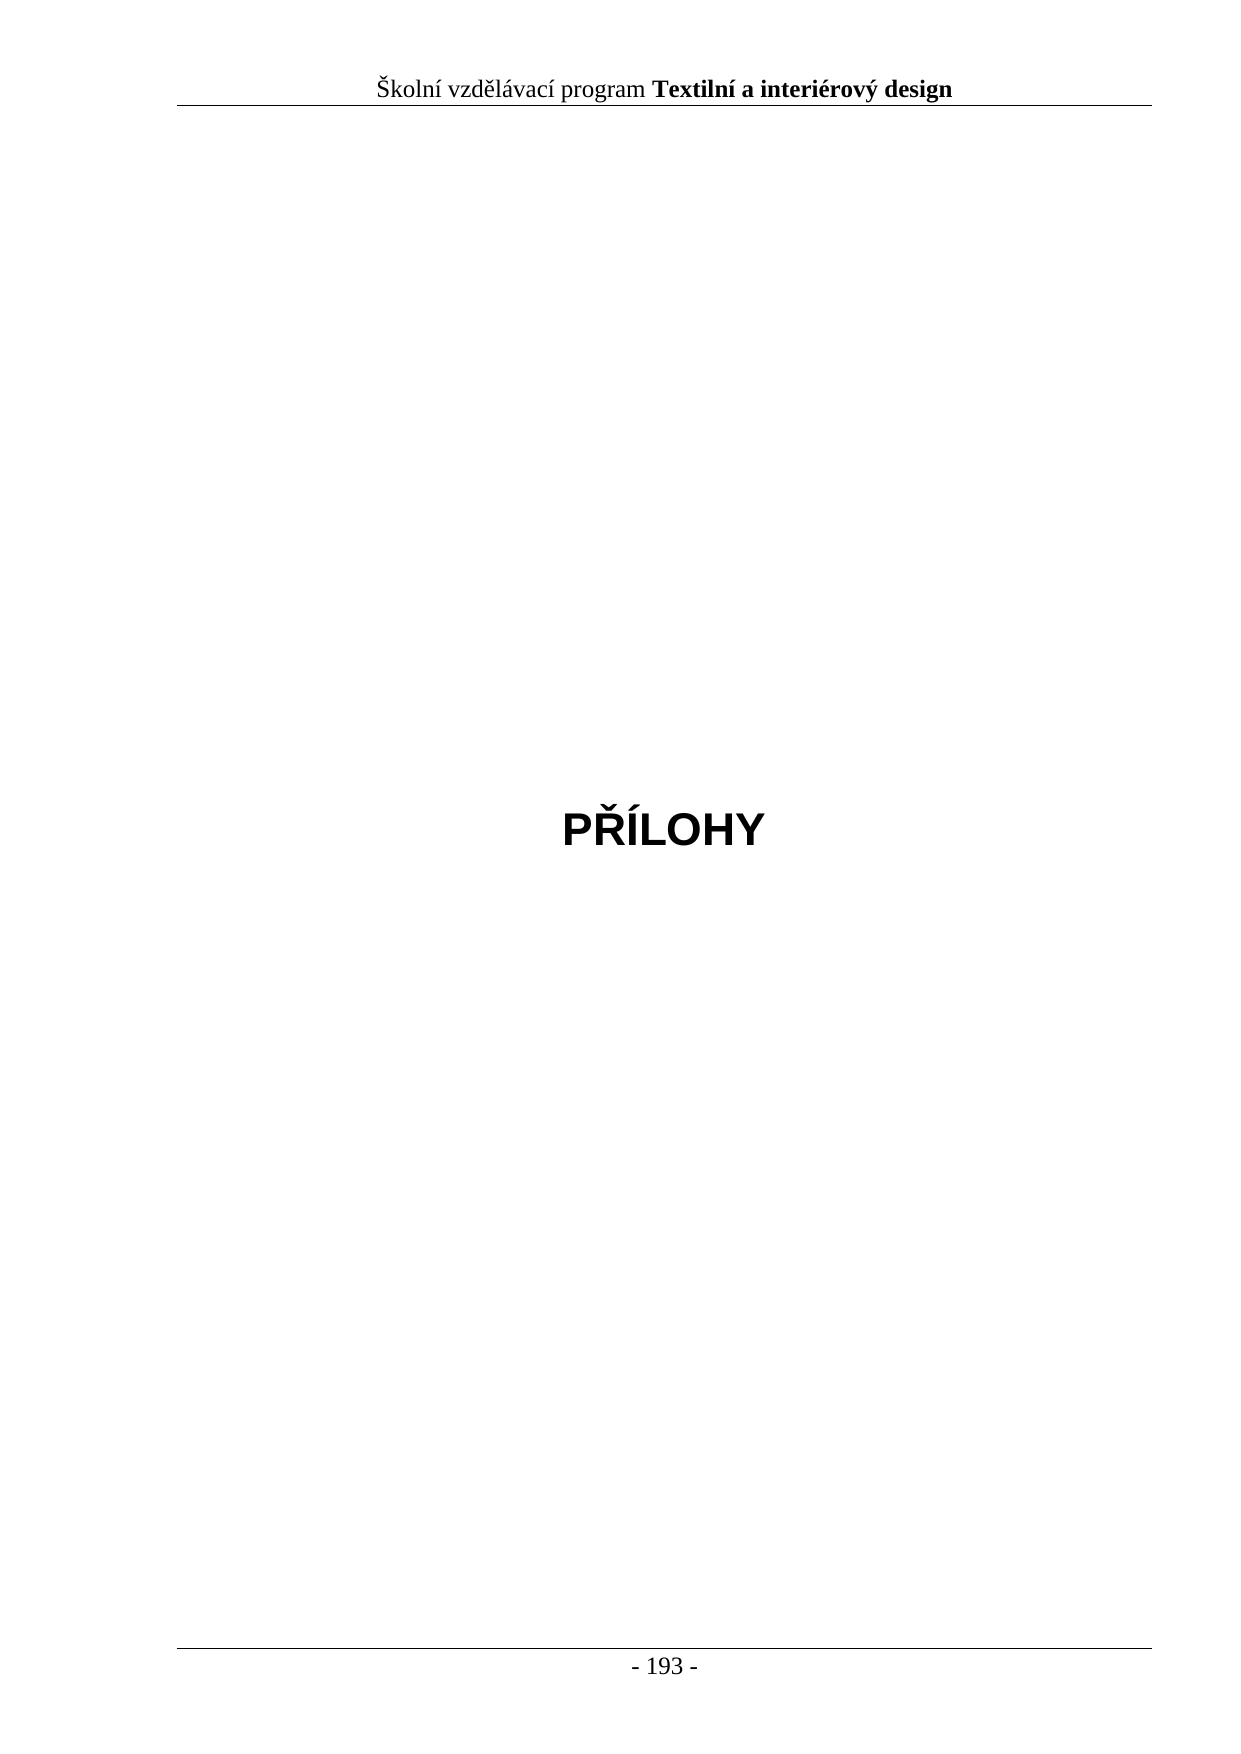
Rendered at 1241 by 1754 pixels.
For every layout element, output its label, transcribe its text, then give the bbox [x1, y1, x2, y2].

text Přílohy [177, 803, 1152, 855]
